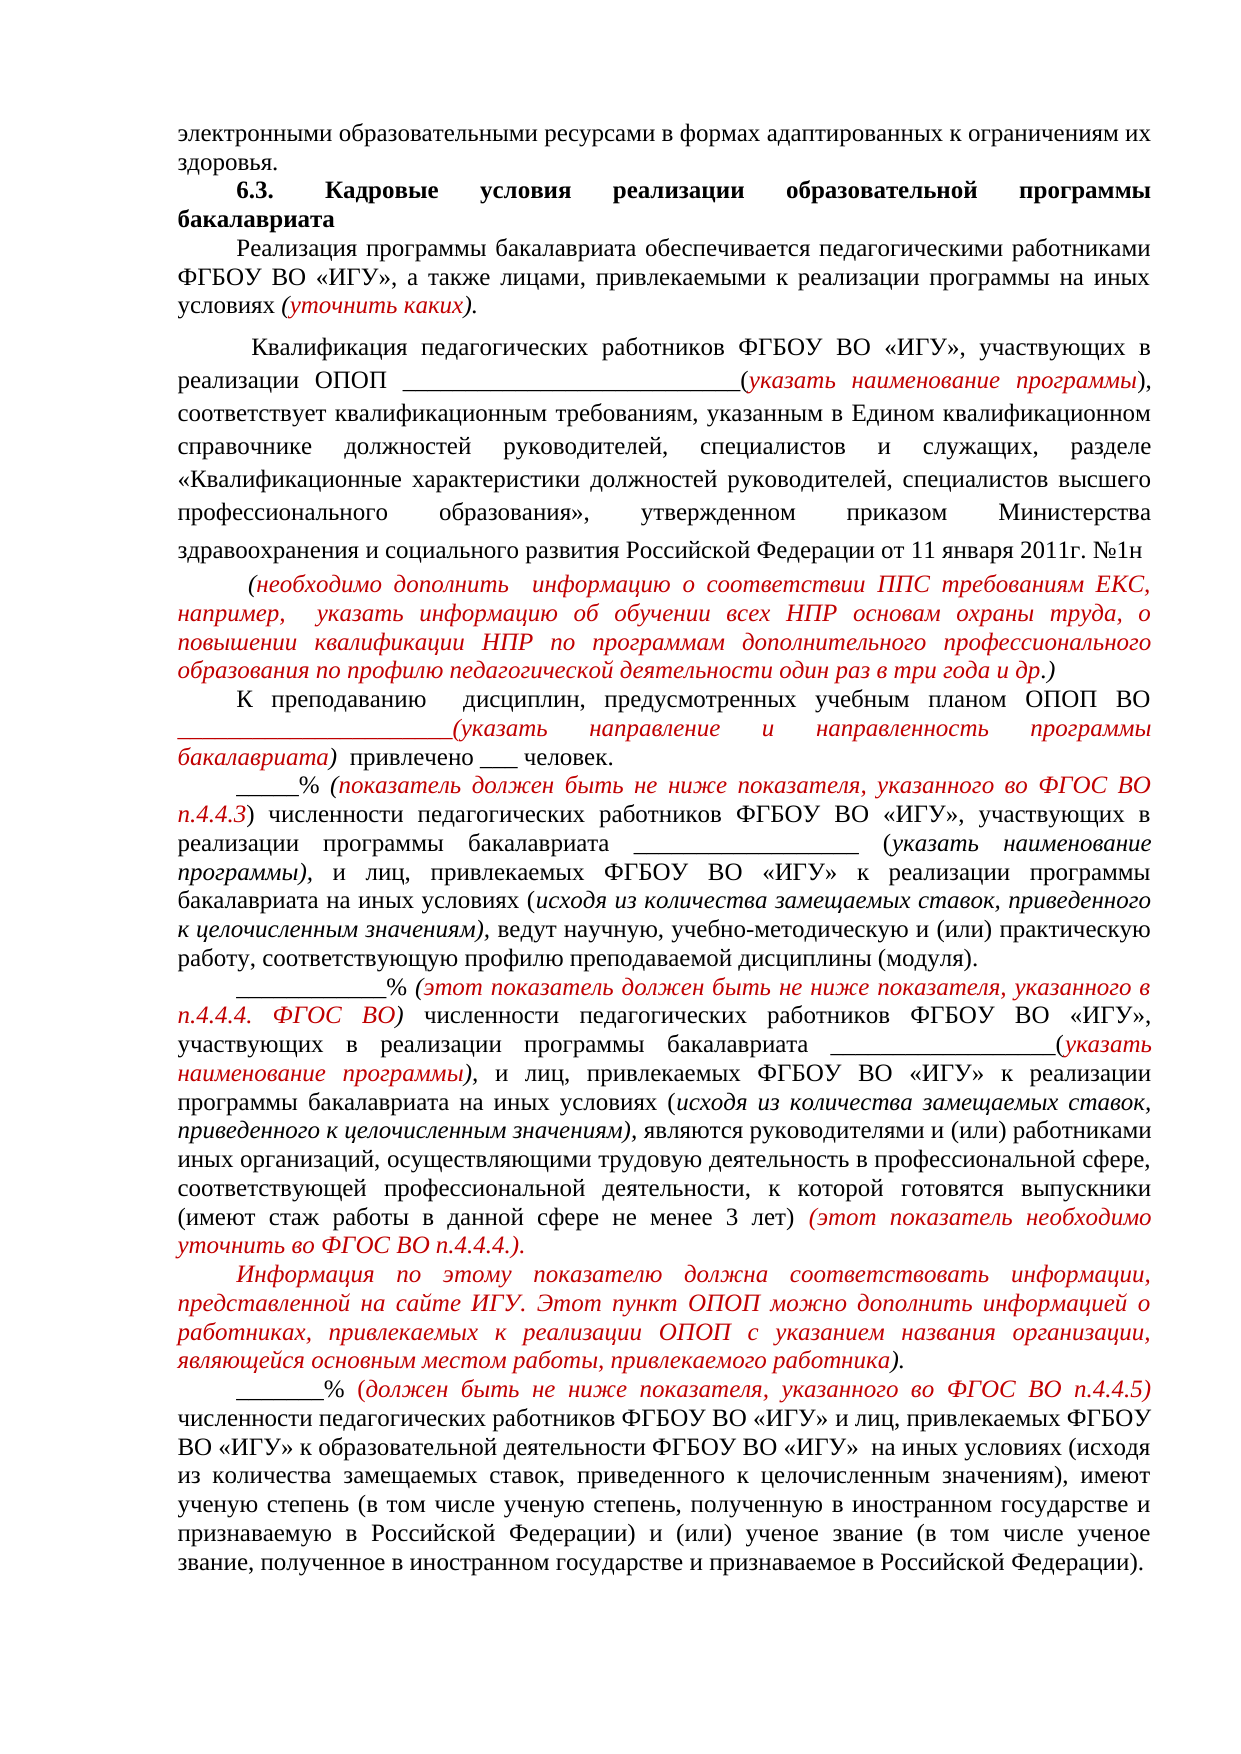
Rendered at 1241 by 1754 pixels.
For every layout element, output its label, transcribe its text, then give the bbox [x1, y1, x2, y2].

text Информация по этому показателю должна соответствовать информации, представленной на сайте ИГУ. Этот пункт ОПОП можно дополнить информацией о работниках, привлекаемых к реализации ОПОП с указанием названия организации, являющейся основным местом работы, привлекаемого работника). [177, 1259, 1152, 1374]
text (необходимо дополнить информацию о соответствии ППС требованиям ЕКС, например, указать информацию об обучении всех НПР основам охраны труда, о повышении квалификации НПР по программам дополнительного профессионального образования по профилю педагогической деятельности один раз в три года и др.) [177, 569, 1152, 684]
text _______% (должен быть не ниже показателя, указанного во ФГОС ВО п.4.4.5) численности педагогических работников ФГБОУ ВО «ИГУ» и лиц, привлекаемых ФГБОУ ВО «ИГУ» к образовательной деятельности ФГБОУ ВО «ИГУ» на иных условиях (исходя из количества замещаемых ставок, приведенного к целочисленным значениям), имеют ученую степень (в том числе ученую степень, полученную в иностранном государстве и признаваемую в Российской Федерации) и (или) ученое звание (в том числе ученое звание, полученное в иностранном государстве и признаваемое в Российской Федерации). [177, 1374, 1152, 1576]
list Кадровые условия реализации образовательной программы бакалавриата [177, 176, 1152, 233]
text ____________% (этот показатель должен быть не ниже показателя, указанного в п.4.4.4. ФГОС ВО) численности педагогических работников ФГБОУ ВО «ИГУ», участвующих в реализации программы бакалавриата __________________(указать наименование программы), и лиц, привлекаемых ФГБОУ ВО «ИГУ» к реализации программы бакалавриата на иных условиях (исходя из количества замещаемых ставок, приведенного к целочисленным значениям), являются руководителями и (или) работниками иных организаций, осуществляющими трудовую деятельность в профессиональной сфере, соответствующей профессиональной деятельности, к которой готовятся выпускники (имеют стаж работы в данной сфере не менее 3 лет) (этот показатель необходимо уточнить во ФГОС ВО п.4.4.4.). [177, 972, 1152, 1259]
text Реализация программы бакалавриата обеспечивается педагогическими работниками ФГБОУ ВО «ИГУ», а также лицами, привлекаемыми к реализации программы на иных условиях (уточнить каких). [177, 233, 1152, 319]
text К преподаванию дисциплин, предусмотренных учебным планом ОПОП ВО ______________________(указать направление и направленность программы бакалавриата) привлечено ___ человек. [177, 684, 1152, 771]
text _____% (показатель должен быть не ниже показателя, указанного во ФГОС ВО п.4.4.3) численности педагогических работников ФГБОУ ВО «ИГУ», участвующих в реализации программы бакалавриата __________________ (указать наименование программы), и лиц, привлекаемых ФГБОУ ВО «ИГУ» к реализации программы бакалавриата на иных условиях (исходя из количества замещаемых ставок, приведенного к целочисленным значениям), ведут научную, учебно-методическую и (или) практическую работу, соответствующую профилю преподаваемой дисциплины (модуля). [177, 771, 1152, 972]
text Квалификация педагогических работников ФГБОУ ВО «ИГУ», участвующих в реализации ОПОП ___________________________(указать наименование программы), соответствует квалификационным требованиям, указанным в Едином квалификационном справочнике должностей руководителей, специалистов и служащих, разделе «Квалификационные характеристики должностей руководителей, специалистов высшего профессионального образования», утвержденном приказом Министерства здравоохранения и социального развития Российской Федерации от 11 января 2011г. №1н [177, 332, 1152, 564]
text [177, 118, 1152, 176]
